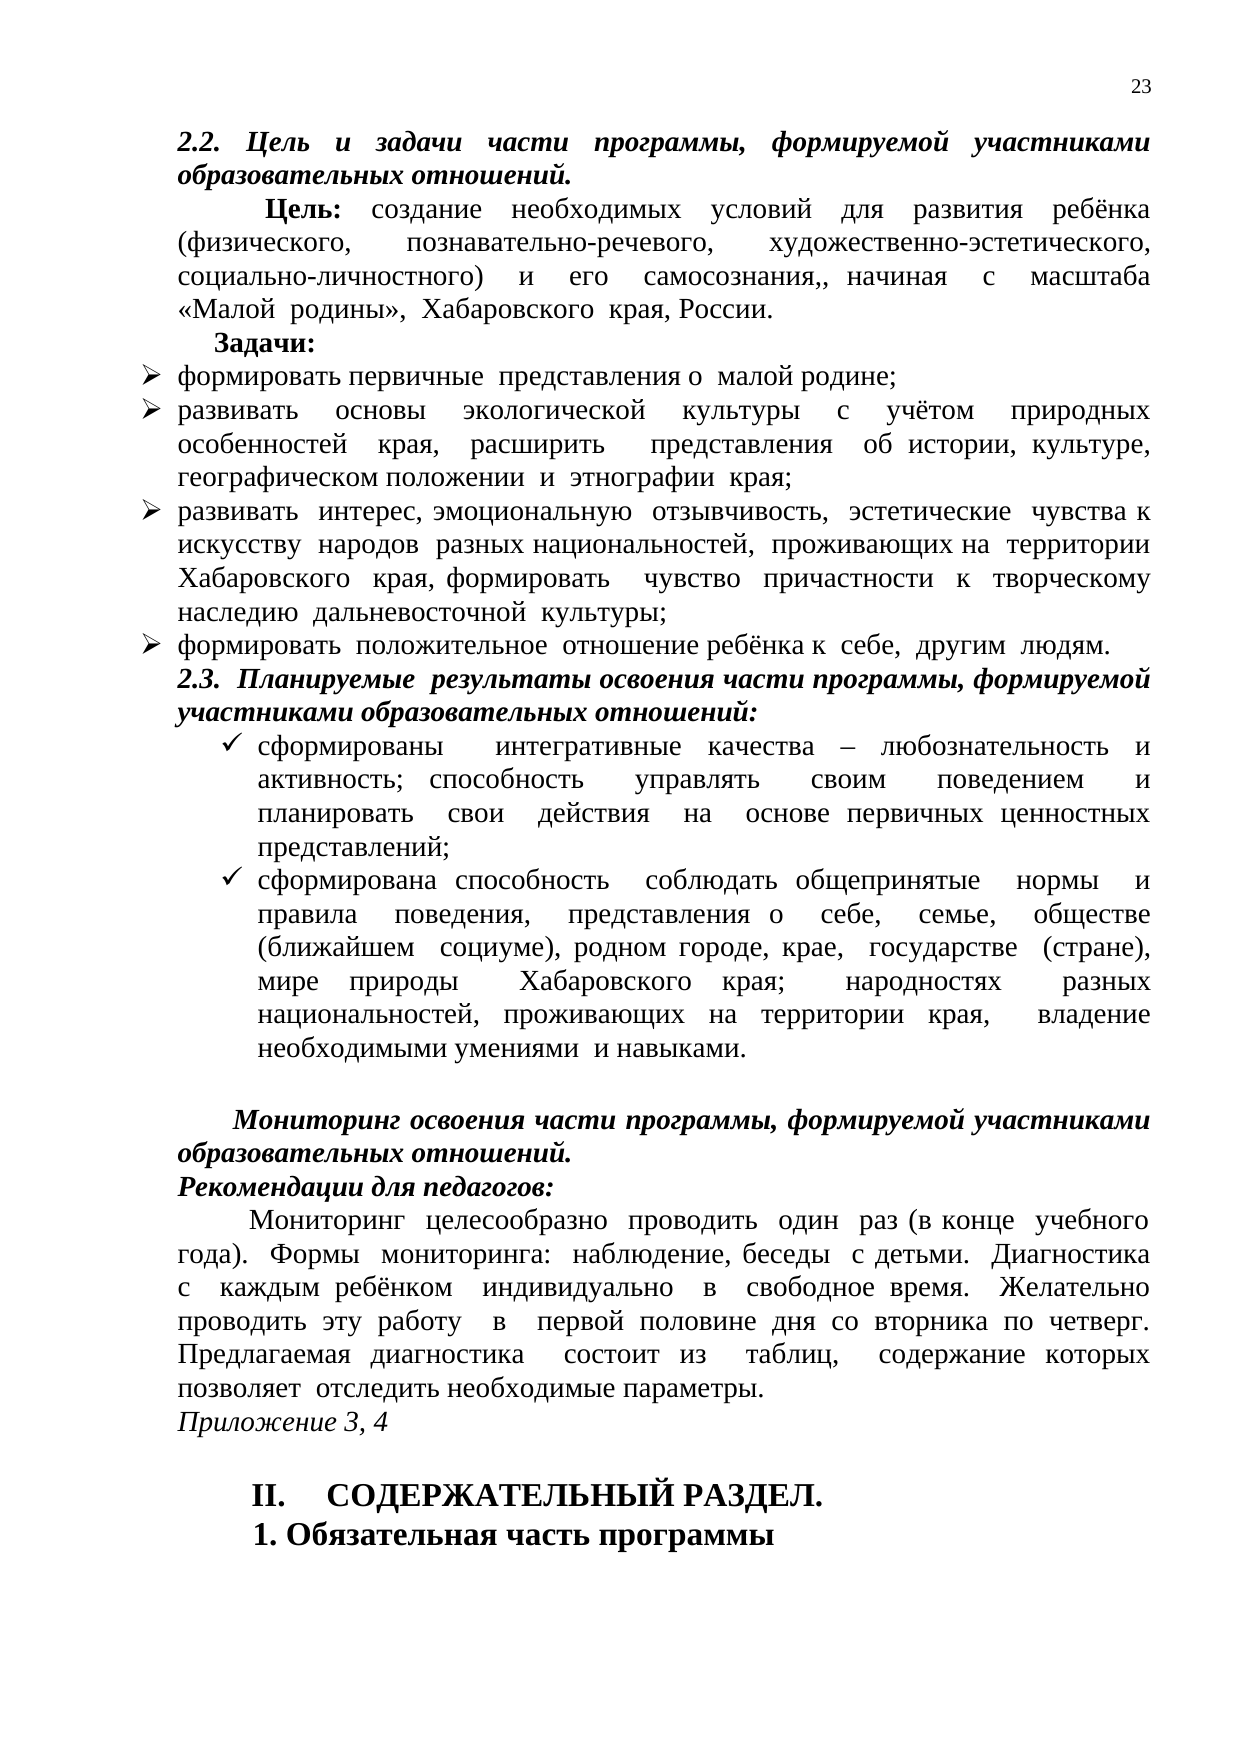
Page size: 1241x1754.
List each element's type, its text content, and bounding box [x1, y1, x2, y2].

list СОДЕРЖАТЕЛЬНЫЙ РАЗДЕЛ. [251, 1476, 1152, 1514]
text Цель: создание необходимых условий для развития ребёнка (физического, познавательно-речевого, художественно-эстетического, социально-личностного) и его самосознания,, начиная с масштаба «Малой родины», Хабаровского края, России. [177, 191, 1152, 325]
list сформирована способность соблюдать общепринятые нормы и правила поведения, представления о себе, семье, обществе (ближайшем социуме), родном городе, крае, государстве (стране), мире природы Хабаровского края; народностях разных национальностей, проживающих на территории края, владение необходимыми умениями и навыками. [220, 862, 1152, 1063]
text Мониторинг целесообразно проводить один раз (в конце учебного года). Формы мониторинга: наблюдение, беседы с детьми. Диагностика с каждым ребёнком индивидуально в свободное время. Желательно проводить эту работу в первой половине дня со вторника по четверг. Предлагаемая диагностика состоит из таблиц, содержание которых позволяет отследить необходимые параметры. [177, 1202, 1152, 1404]
list формировать первичные представления о малой родине; [140, 358, 1152, 392]
text Задачи: [177, 325, 1152, 358]
list развивать основы экологической культуры с учётом природных особенностей края, расширить представления об истории, культуре, географическом положении и этнографии края; [140, 392, 1152, 493]
list развивать интерес, эмоциональную отзывчивость, эстетические чувства к искусству народов разных национальностей, проживающих на территории Хабаровского края, формировать чувство причастности к творческому наследию дальневосточной культуры; [140, 493, 1152, 627]
list 1. Обязательная часть программы [252, 1514, 1152, 1552]
text Приложение 3, 4 [177, 1404, 1152, 1437]
list сформированы интегративные качества – любознательность и активность; способность управлять своим поведением и планировать свои действия на основе первичных ценностных представлений; [220, 728, 1152, 862]
text 2.2. Цель и задачи части программы, формируемой участниками образовательных отношений. [177, 124, 1152, 191]
text Рекомендации для педагогов: [177, 1169, 1152, 1202]
list формировать положительное отношение ребёнка к себе, другим людям. [140, 627, 1152, 661]
text Мониторинг освоения части программы, формируемой участниками образовательных отношений. [177, 1102, 1152, 1169]
text 2.3. Планируемые результаты освоения части программы, формируемой участниками образовательных отношений: [177, 661, 1152, 728]
